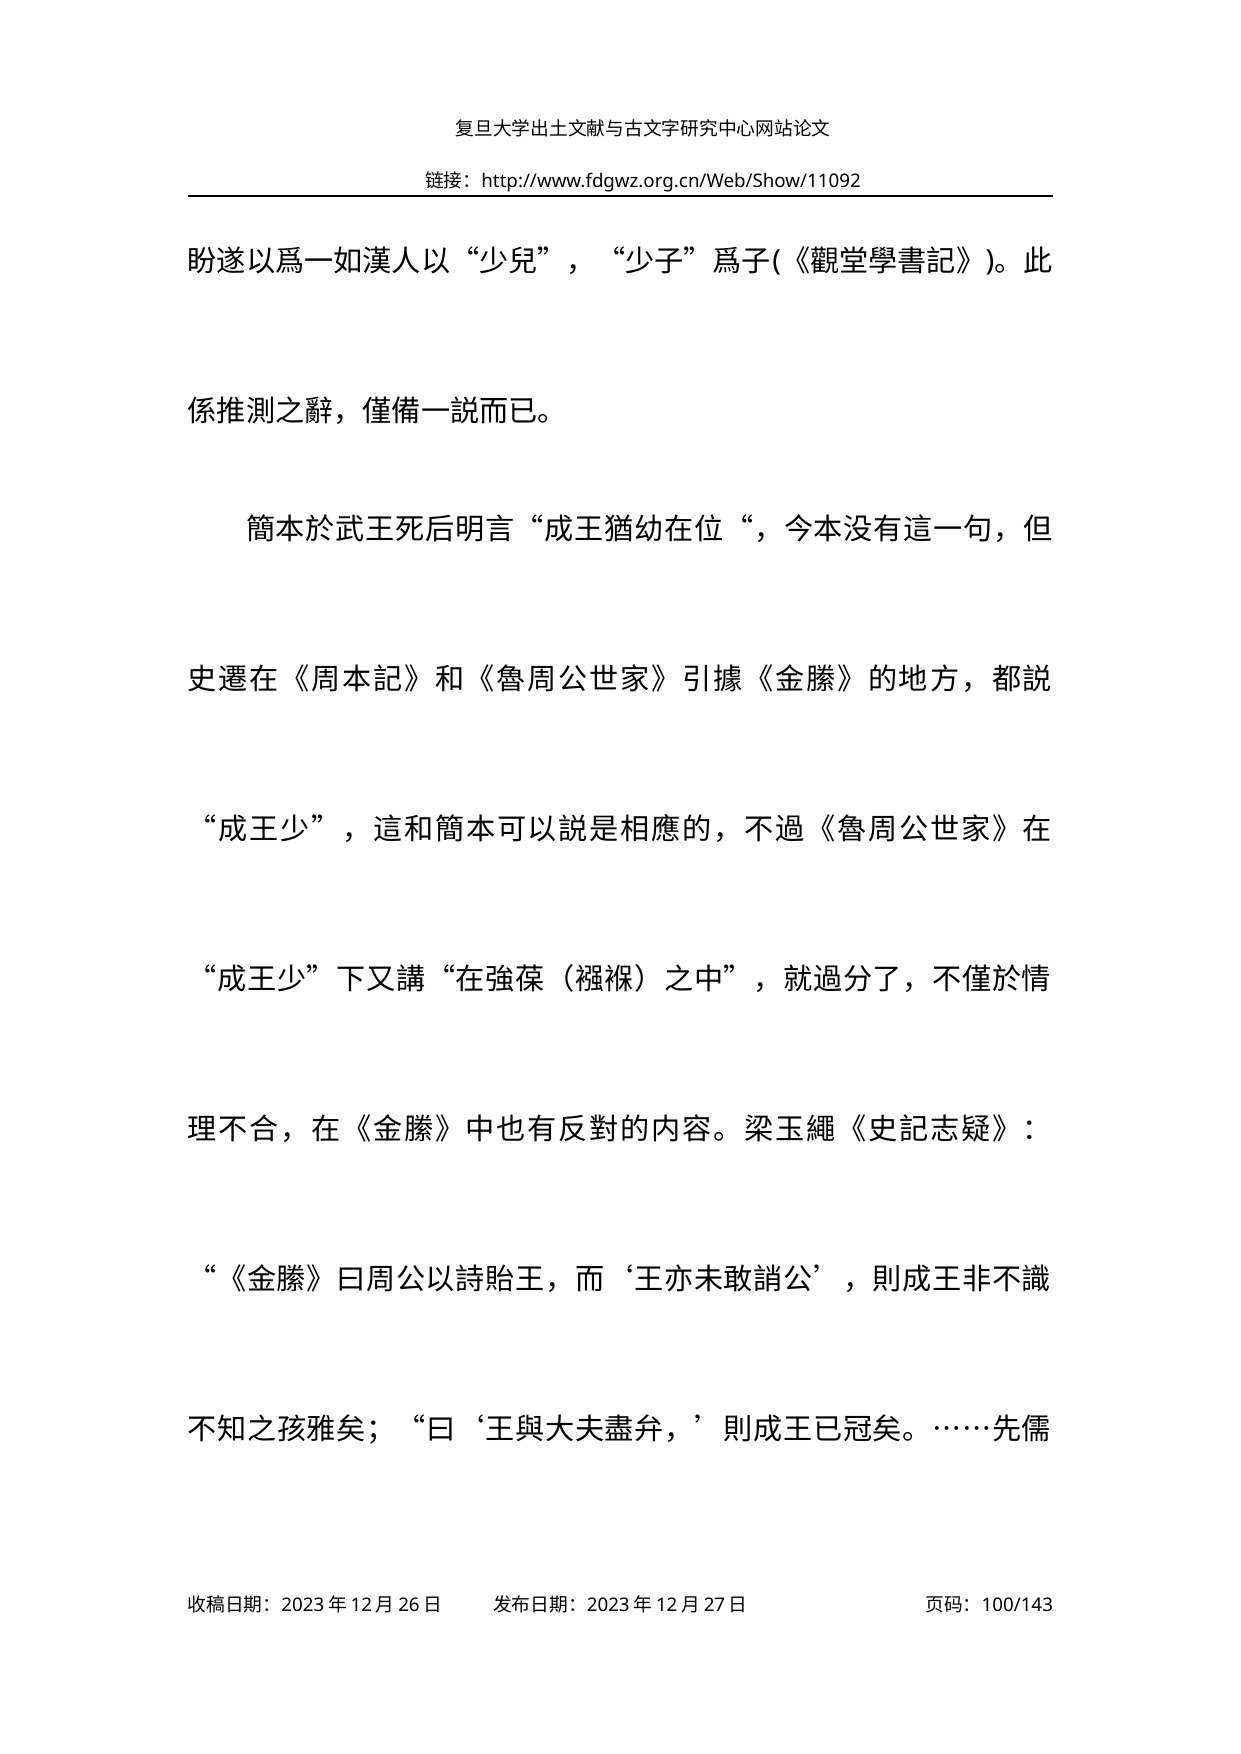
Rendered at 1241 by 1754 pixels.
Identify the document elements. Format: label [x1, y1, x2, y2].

text [187, 222, 1053, 447]
text [187, 489, 1053, 1464]
